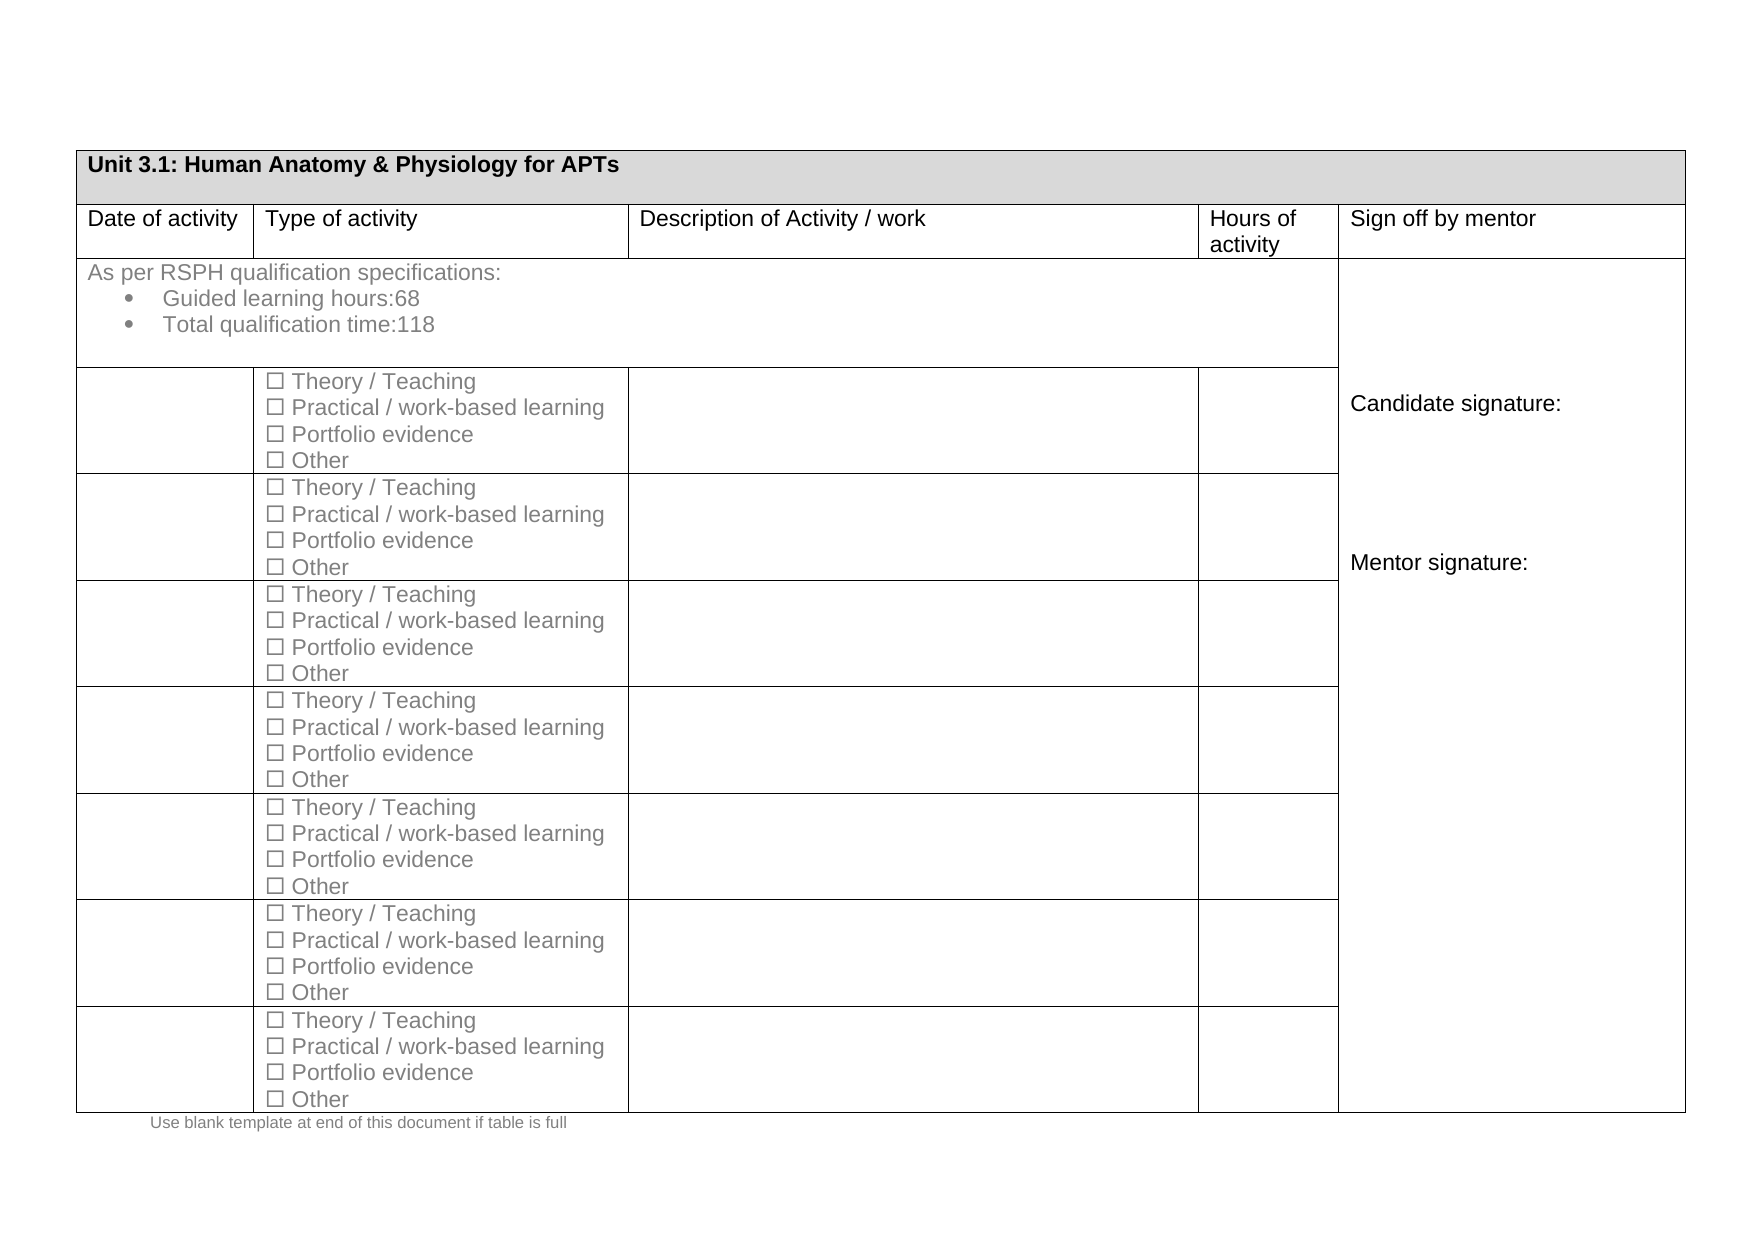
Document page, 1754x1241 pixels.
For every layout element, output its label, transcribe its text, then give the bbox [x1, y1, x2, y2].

table_cell Theory / Teaching Practical / work-based learning Portfolio evidence Other [254, 1007, 628, 1112]
table_cell [629, 368, 1198, 473]
table_cell [77, 368, 253, 473]
table_cell [1199, 794, 1338, 899]
table_cell Theory / Teaching Practical / work-based learning Portfolio evidence Other [254, 794, 628, 899]
table_cell Sign off by mentor [1339, 205, 1685, 257]
table_cell [629, 794, 1198, 899]
table_cell [1199, 474, 1338, 580]
table_cell [629, 474, 1198, 580]
table_cell Theory / Teaching Practical / work-based learning Portfolio evidence Other [254, 581, 628, 686]
table_cell [1199, 900, 1338, 1006]
table_cell Date of activity [77, 205, 253, 257]
table_cell [77, 794, 253, 899]
table_header Unit 3.1: Human Anatomy & Physiology for APTs [77, 151, 1685, 204]
table_cell Theory / Teaching Practical / work-based learning Portfolio evidence Other [254, 368, 628, 473]
table_cell [77, 474, 253, 580]
table_cell [1199, 368, 1338, 473]
table_cell [77, 900, 253, 1006]
table_cell [629, 1007, 1198, 1112]
table_cell [77, 1007, 253, 1112]
table_cell Theory / Teaching Practical / work-based learning Portfolio evidence Other [254, 900, 628, 1006]
table_cell [629, 900, 1198, 1006]
table_cell As per RSPH qualification specifications: Guided learning hours:68 Total qualification time:118 [77, 259, 1338, 367]
table_cell Hours of activity [1199, 205, 1338, 257]
table_cell Description of Activity / work [629, 205, 1198, 257]
table_cell [1199, 581, 1338, 686]
table_cell [77, 687, 253, 793]
table_cell Type of activity [254, 205, 628, 257]
table_cell [1199, 687, 1338, 793]
table_cell Candidate signature: Mentor signature: [1339, 259, 1685, 1112]
table_cell Theory / Teaching Practical / work-based learning Portfolio evidence Other [254, 687, 628, 793]
table_cell [1199, 1007, 1338, 1112]
table_cell [629, 581, 1198, 686]
table_cell [629, 687, 1198, 793]
text Use blank template at end of this document if table is full [150, 1113, 1604, 1132]
table_cell Theory / Teaching Practical / work-based learning Portfolio evidence Other [254, 474, 628, 580]
table_cell [77, 581, 253, 686]
